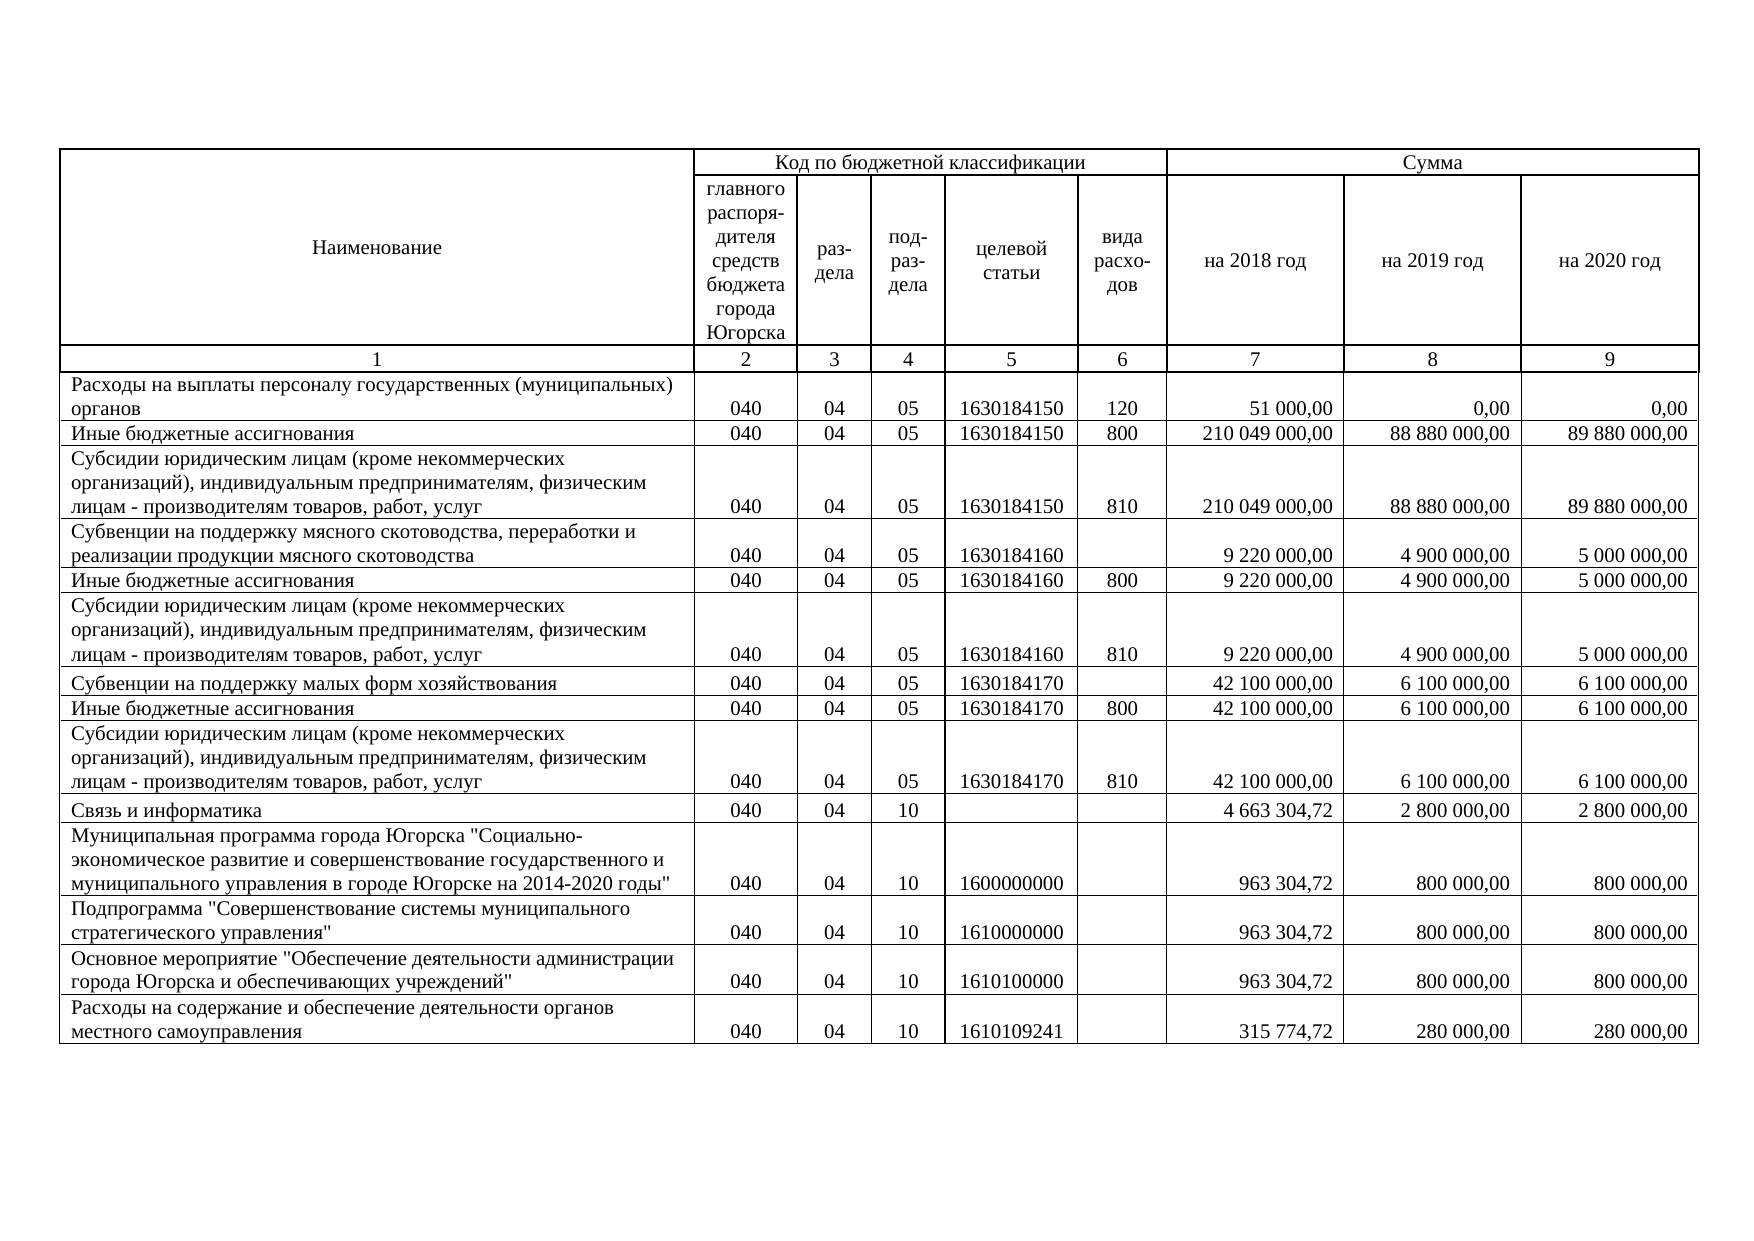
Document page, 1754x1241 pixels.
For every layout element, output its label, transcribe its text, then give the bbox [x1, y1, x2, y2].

table_cell 05 [872, 696, 944, 720]
table_cell 210 049 000,00 [1167, 446, 1343, 518]
table_cell 963 304,72 [1167, 823, 1343, 895]
table_cell 04 [798, 896, 871, 944]
table_cell 1630184160 [946, 568, 1077, 592]
table_cell 05 [872, 446, 944, 518]
table_cell 800 [1078, 568, 1166, 592]
table_cell [1078, 995, 1166, 1043]
table_cell 1630184150 [946, 373, 1077, 420]
table_cell 7 [1168, 346, 1343, 371]
table_cell 810 [1078, 446, 1166, 518]
table_cell 040 [695, 896, 797, 944]
table_cell 800 000,00 [1344, 823, 1521, 895]
table_header Код по бюджетной классификации [695, 150, 1166, 174]
table_cell Субсидии юридическим лицам (кроме некоммерческих организаций), индивидуальным предпринимателям, физическим лицам - производителям товаров, работ, услуг [60, 720, 694, 793]
table_cell Субсидии юридическим лицам (кроме некоммерческих организаций), индивидуальным предпринимателям, физическим лицам - производителям товаров, работ, услуг [60, 445, 694, 518]
table_cell Иные бюджетные ассигнования [60, 695, 694, 720]
table_cell 315 774,72 [1167, 995, 1343, 1043]
table_cell 04 [798, 696, 871, 720]
table_cell 4 [872, 346, 944, 371]
table_cell 04 [798, 519, 871, 567]
table_cell 88 880 000,00 [1344, 421, 1521, 445]
table_cell [1078, 667, 1166, 694]
table_cell 1610100000 [946, 945, 1077, 993]
table_cell на 2018 год [1168, 176, 1343, 344]
table_cell [1078, 519, 1166, 567]
table_cell 040 [695, 593, 797, 666]
table_cell 1630184170 [946, 721, 1077, 793]
table_cell на 2019 год [1345, 176, 1520, 344]
table_cell 6 [1079, 346, 1166, 371]
table_cell 800 [1078, 696, 1166, 720]
table_cell 040 [695, 945, 797, 993]
table_cell 4 900 000,00 [1344, 568, 1521, 592]
table_cell 42 100 000,00 [1167, 667, 1343, 694]
table_cell Субвенции на поддержку малых форм хозяйствования [60, 666, 694, 694]
table_cell [946, 794, 1077, 822]
table_cell 51 000,00 [1167, 373, 1343, 420]
table_cell на 2020 год [1522, 176, 1698, 344]
table_cell 040 [695, 373, 797, 420]
table_cell 5 000 000,00 [1522, 592, 1698, 666]
table_cell 1630184150 [946, 446, 1077, 518]
table_cell 040 [695, 794, 797, 822]
table_cell 6 100 000,00 [1522, 695, 1698, 720]
table_cell 810 [1078, 721, 1166, 793]
table_cell 1610109241 [946, 995, 1077, 1043]
table_cell 040 [695, 823, 797, 895]
table_cell Иные бюджетные ассигнования [60, 567, 694, 592]
table_cell Расходы на выплаты персоналу государственных (муниципальных) органов [60, 373, 694, 420]
table_cell 9 220 000,00 [1167, 519, 1343, 567]
table_cell 05 [872, 721, 944, 793]
table_cell 040 [695, 995, 797, 1043]
table_cell 800 000,00 [1344, 896, 1521, 944]
table_cell 10 [872, 823, 944, 895]
table_cell 1 [61, 346, 693, 371]
table_cell 2 800 000,00 [1522, 793, 1698, 822]
table_cell 05 [872, 519, 944, 567]
table_cell 280 000,00 [1522, 994, 1698, 1043]
table_cell 800 000,00 [1522, 822, 1698, 895]
table_cell 1630184150 [946, 421, 1077, 445]
table_cell 1600000000 [946, 823, 1077, 895]
table_cell 04 [798, 721, 871, 793]
table_cell 88 880 000,00 [1344, 446, 1521, 518]
table_cell [1078, 823, 1166, 895]
table_cell 040 [695, 421, 797, 445]
table_cell 05 [872, 568, 944, 592]
table_cell 04 [798, 568, 871, 592]
table_cell 04 [798, 421, 871, 445]
table_cell 4 900 000,00 [1344, 519, 1521, 567]
table_cell 040 [695, 568, 797, 592]
table_cell 89 880 000,00 [1522, 445, 1698, 518]
table_cell Муниципальная программа города Югорска "Социально-экономическое развитие и совершенствование государственного и муниципального управления в городе Югорске на 2014-2020 годы" [60, 822, 694, 895]
table_cell 2 800 000,00 [1344, 794, 1521, 822]
table_cell 040 [695, 519, 797, 567]
table_cell Субсидии юридическим лицам (кроме некоммерческих организаций), индивидуальным предпринимателям, физическим лицам - производителям товаров, работ, услуг [60, 592, 694, 666]
table_cell 89 880 000,00 [1522, 420, 1698, 445]
table_cell 1630184170 [946, 667, 1077, 694]
table_cell 0,00 [1344, 373, 1521, 420]
table_cell 9 [1522, 346, 1698, 371]
table_cell [1078, 896, 1166, 944]
table_cell 6 100 000,00 [1344, 667, 1521, 694]
table_cell Подпрограмма "Совершенствование системы муниципального стратегического управления" [60, 895, 694, 944]
table_cell 04 [798, 945, 871, 993]
table_cell 04 [798, 373, 871, 420]
table_cell 10 [872, 794, 944, 822]
table_cell 5 000 000,00 [1522, 518, 1698, 567]
table_cell целевой статьи [946, 176, 1077, 344]
table_cell 4 900 000,00 [1344, 593, 1521, 666]
table_cell 04 [798, 823, 871, 895]
table_cell 05 [872, 373, 944, 420]
table_cell Субвенции на поддержку мясного скотоводства, переработки и реализации продукции мясного скотоводства [60, 518, 694, 567]
table_cell 04 [798, 446, 871, 518]
table_cell 040 [695, 721, 797, 793]
table_cell 9 220 000,00 [1167, 593, 1343, 666]
table_cell Связь и информатика [60, 793, 694, 822]
table_cell 04 [798, 667, 871, 694]
table_cell 04 [798, 593, 871, 666]
table_cell [1078, 945, 1166, 993]
table_cell 040 [695, 667, 797, 694]
table_cell 6 100 000,00 [1344, 696, 1521, 720]
table_cell 963 304,72 [1167, 945, 1343, 993]
table_header Сумма [1168, 150, 1698, 174]
table_cell 1630184160 [946, 593, 1077, 666]
table_cell 4 663 304,72 [1167, 794, 1343, 822]
table_cell 800 000,00 [1522, 895, 1698, 944]
table_cell 10 [872, 896, 944, 944]
table_cell 0,00 [1522, 371, 1698, 420]
table_cell 800 000,00 [1522, 944, 1698, 993]
table_cell 040 [695, 446, 797, 518]
table_cell 210 049 000,00 [1167, 421, 1343, 445]
table_cell 42 100 000,00 [1167, 721, 1343, 793]
table_cell 280 000,00 [1344, 995, 1521, 1043]
table_cell главного распоря-дителя средств бюджета города Югорска [695, 176, 796, 344]
table_cell 10 [872, 945, 944, 993]
table_cell [1078, 794, 1166, 822]
table_cell 810 [1078, 593, 1166, 666]
table_cell 1630184170 [946, 696, 1077, 720]
table_cell 3 [798, 346, 870, 371]
table_cell 04 [798, 794, 871, 822]
table_cell 040 [695, 696, 797, 720]
table_cell под-раз-дела [872, 176, 944, 344]
table_cell 963 304,72 [1167, 896, 1343, 944]
table_header Наименование [61, 150, 693, 344]
table_cell 5 000 000,00 [1522, 567, 1698, 592]
table_cell Расходы на содержание и обеспечение деятельности органов местного самоуправления [60, 994, 694, 1043]
table_cell 05 [872, 421, 944, 445]
table_cell 6 100 000,00 [1522, 666, 1698, 694]
table_cell 10 [872, 995, 944, 1043]
table_cell 800 [1078, 421, 1166, 445]
table_cell 5 [946, 346, 1077, 371]
table_cell Иные бюджетные ассигнования [60, 420, 694, 445]
table_cell 05 [872, 667, 944, 694]
table_cell вида расхо-дов [1079, 176, 1166, 344]
table_cell Основное мероприятие "Обеспечение деятельности администрации города Югорска и обеспечивающих учреждений" [60, 944, 694, 993]
table_cell 05 [872, 593, 944, 666]
table_cell 1610000000 [946, 896, 1077, 944]
table_cell 9 220 000,00 [1167, 568, 1343, 592]
table_cell раз-дела [798, 176, 870, 344]
table_cell 6 100 000,00 [1522, 720, 1698, 793]
table_cell 04 [798, 995, 871, 1043]
table_cell 42 100 000,00 [1167, 696, 1343, 720]
table_cell 800 000,00 [1344, 945, 1521, 993]
table_cell 2 [695, 346, 796, 371]
table_cell 1630184160 [946, 519, 1077, 567]
table_cell 6 100 000,00 [1344, 721, 1521, 793]
table_cell 120 [1078, 373, 1166, 420]
table_cell 8 [1345, 346, 1520, 371]
